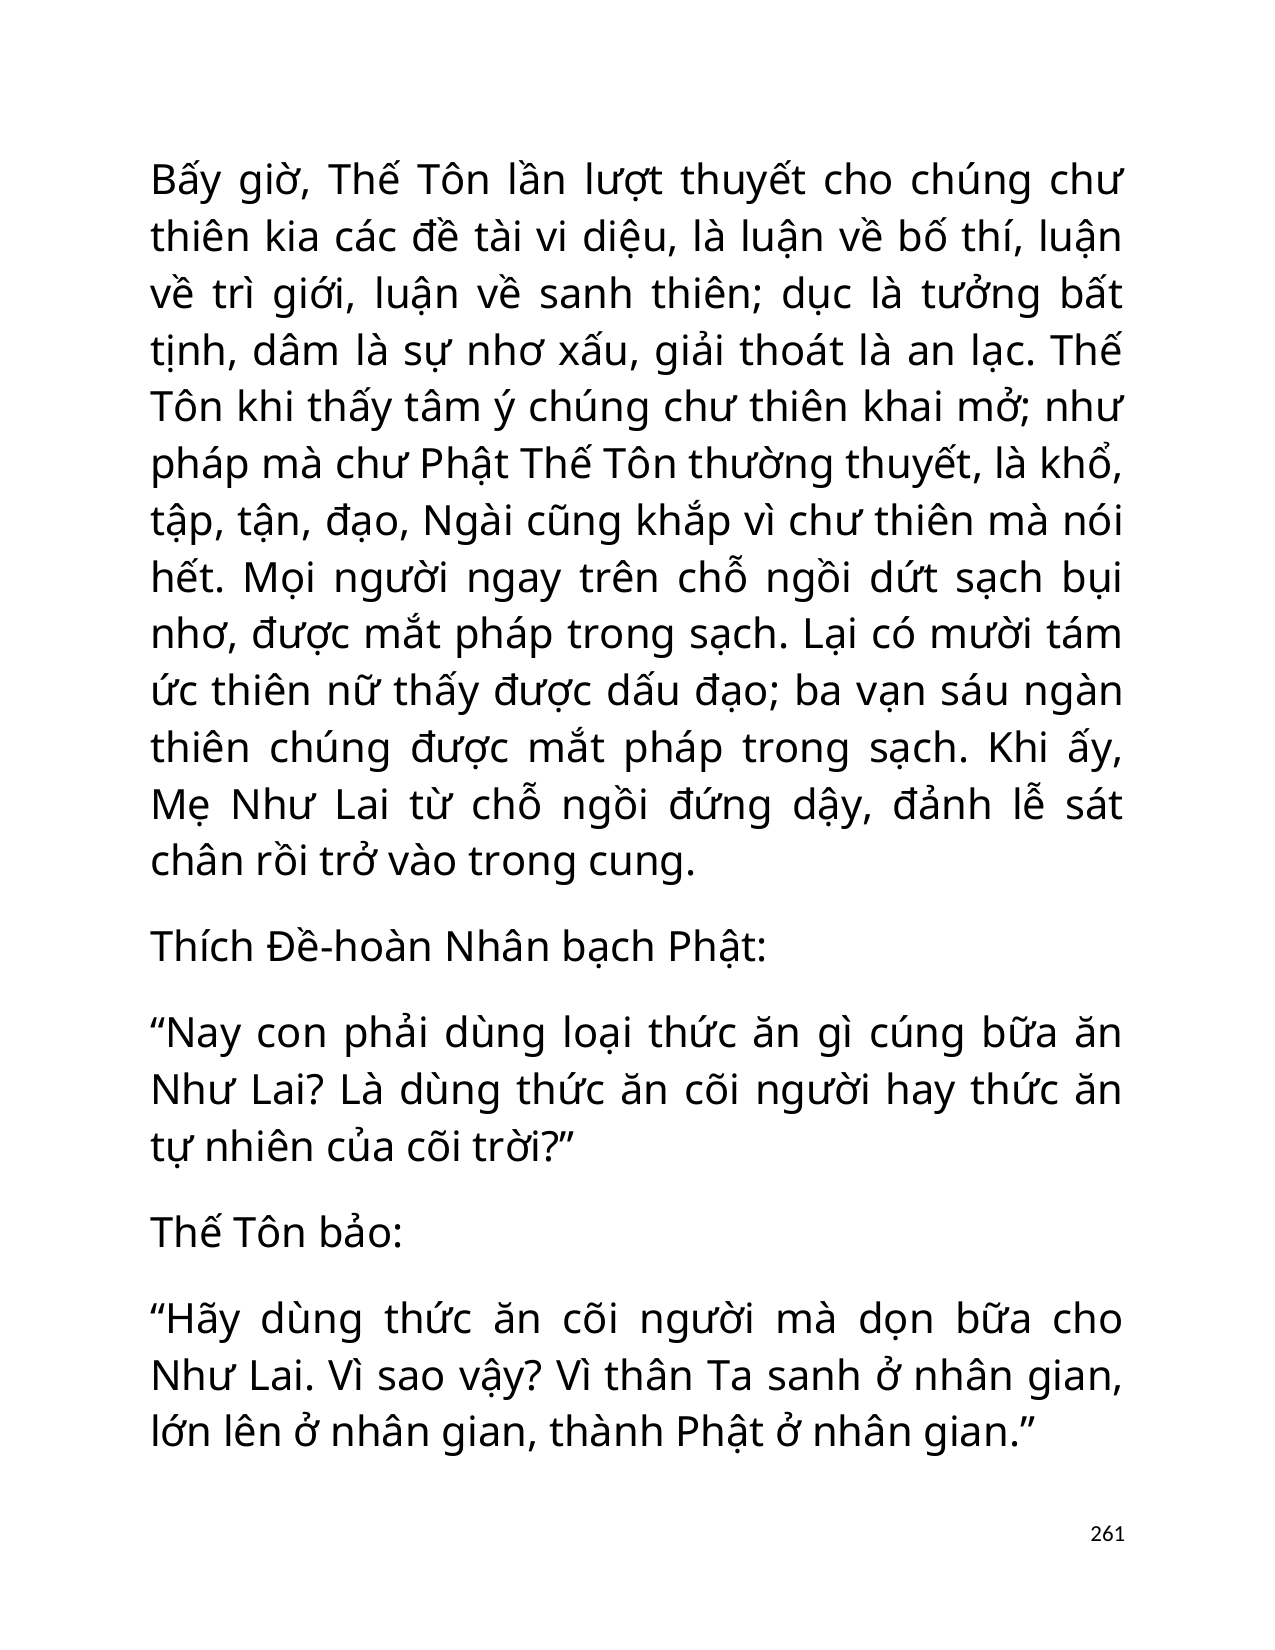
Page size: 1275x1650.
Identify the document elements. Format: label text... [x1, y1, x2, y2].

text “Hãy dùng thức ăn cõi người mà dọn bữa cho Như Lai. Vì sao vậy? Vì thân Ta sanh ở nhân gian, lớn lên ở nhân gian, thành Phật ở nhân gian.” [150, 1288, 1125, 1459]
text Thích Đề-hoàn Nhân bạch Phật: [150, 917, 1125, 974]
text Thế Tôn bảo: [150, 1203, 1125, 1259]
text “Nay con phải dùng loại thức ăn gì cúng bữa ăn Như Lai? Là dùng thức ăn cõi người hay thức ăn tự nhiên của cõi trời?” [150, 1003, 1125, 1173]
text Bấy giờ, Thế Tôn lần lượt thuyết cho chúng chư thiên kia các đề tài vi diệu, là luận về bố thí, luận về trì giới, luận về sanh thiên; dục là tưởng bất tịnh, dâm là sự nhơ xấu, giải thoát là an lạc. Thế Tôn khi thấy tâm ý chúng chư thiên khai mở; như pháp mà chư Phật Thế Tôn thường thuyết, là khổ, tập, tận, đạo, Ngài cũng khắp vì chư thiên mà nói hết. Mọi người ngay trên chỗ ngồi dứt sạch bụi nhơ, được mắt pháp trong sạch. Lại có mười tám ức thiên nữ thấy được dấu đạo; ba vạn sáu ngàn thiên chúng được mắt pháp trong sạch. Khi ấy, Mẹ Như Lai từ chỗ ngồi đứng dậy, đảnh lễ sát chân rồi trở vào trong cung. [150, 150, 1125, 888]
